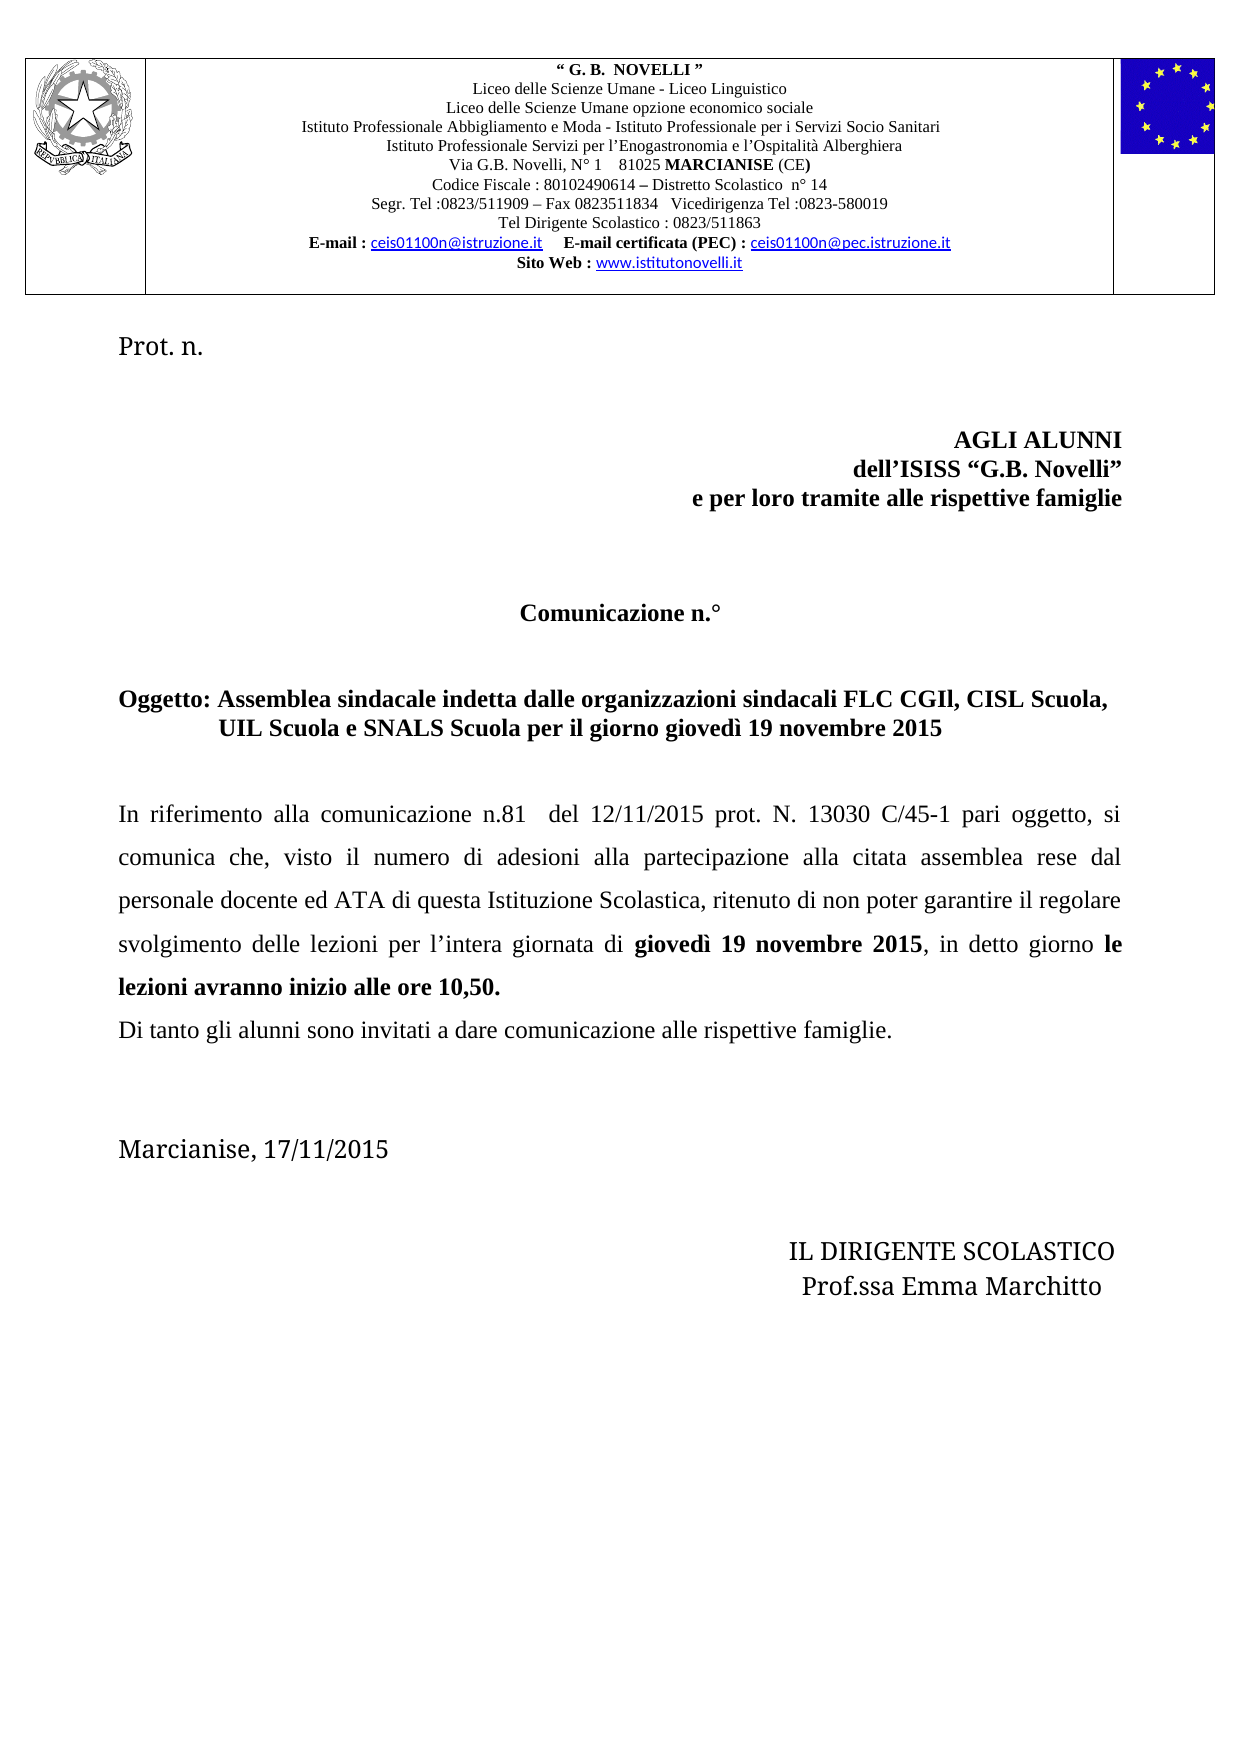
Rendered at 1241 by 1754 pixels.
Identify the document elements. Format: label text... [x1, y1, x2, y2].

picture [1120, 59, 1215, 154]
text Comunicazione n.° [118, 598, 1122, 627]
text AGLI ALUNNI [118, 426, 1122, 454]
table_header “ G. B. NOVELLI ” Liceo delle Scienze Umane - Liceo Linguistico Liceo delle Scienze Umane opzione economico sociale Istituto Professionale Abbigliamento e Moda - Istituto Professionale per i Servizi Socio Sanitari Istituto Professionale Servizi per l’Enogastronomia e l’Ospitalità Alberghiera Via G.B. Novelli, N° 1 81025 MARCIANISE (CE) Codice Fiscale : 80102490614 – Distretto Scolastico n° 14 Segr. Tel :0823/511909 – Fax 0823511834 Vicedirigenza Tel :0823-580019 Tel Dirigente Scolastico : 0823/511863 E-mail : ceis01100n@istruzione.it E-mail certificata (PEC) : ceis01100n@pec.istruzione.it Sito Web : www.istitutonovelli.it [146, 59, 1113, 294]
text IL DIRIGENTE SCOLASTICO [782, 1234, 1122, 1268]
text e per loro tramite alle rispettive famiglie [118, 483, 1122, 512]
text Prof.ssa Emma Marchitto [782, 1268, 1122, 1302]
text dell’ISISS “G.B. Novelli” [118, 454, 1122, 483]
text In riferimento alla comunicazione n.81 del 12/11/2015 prot. N. 13030 C/45-1 pari oggetto, si comunica che, visto il numero di adesioni alla partecipazione alla citata assemblea rese dal personale docente ed ATA di questa Istituzione Scolastica, ritenuto di non poter garantire il regolare svolgimento delle lezioni per l’intera giornata di giovedì 19 novembre 2015, in detto giorno le lezioni avranno inizio alle ore 10,50. [118, 799, 1122, 1001]
text Oggetto: Assemblea sindacale indetta dalle organizzazioni sindacali FLC CGIl, CISL Scuola, [118, 684, 1122, 713]
text Prot. n. [118, 329, 1122, 363]
table_header [1114, 59, 1214, 294]
text Marcianise, 17/11/2015 [118, 1132, 1122, 1166]
text Di tanto gli alunni sono invitati a dare comunicazione alle rispettive famiglie. [118, 1015, 1122, 1044]
table_header [26, 59, 145, 294]
text UIL Scuola e SNALS Scuola per il giorno giovedì 19 novembre 2015 [118, 713, 1122, 742]
